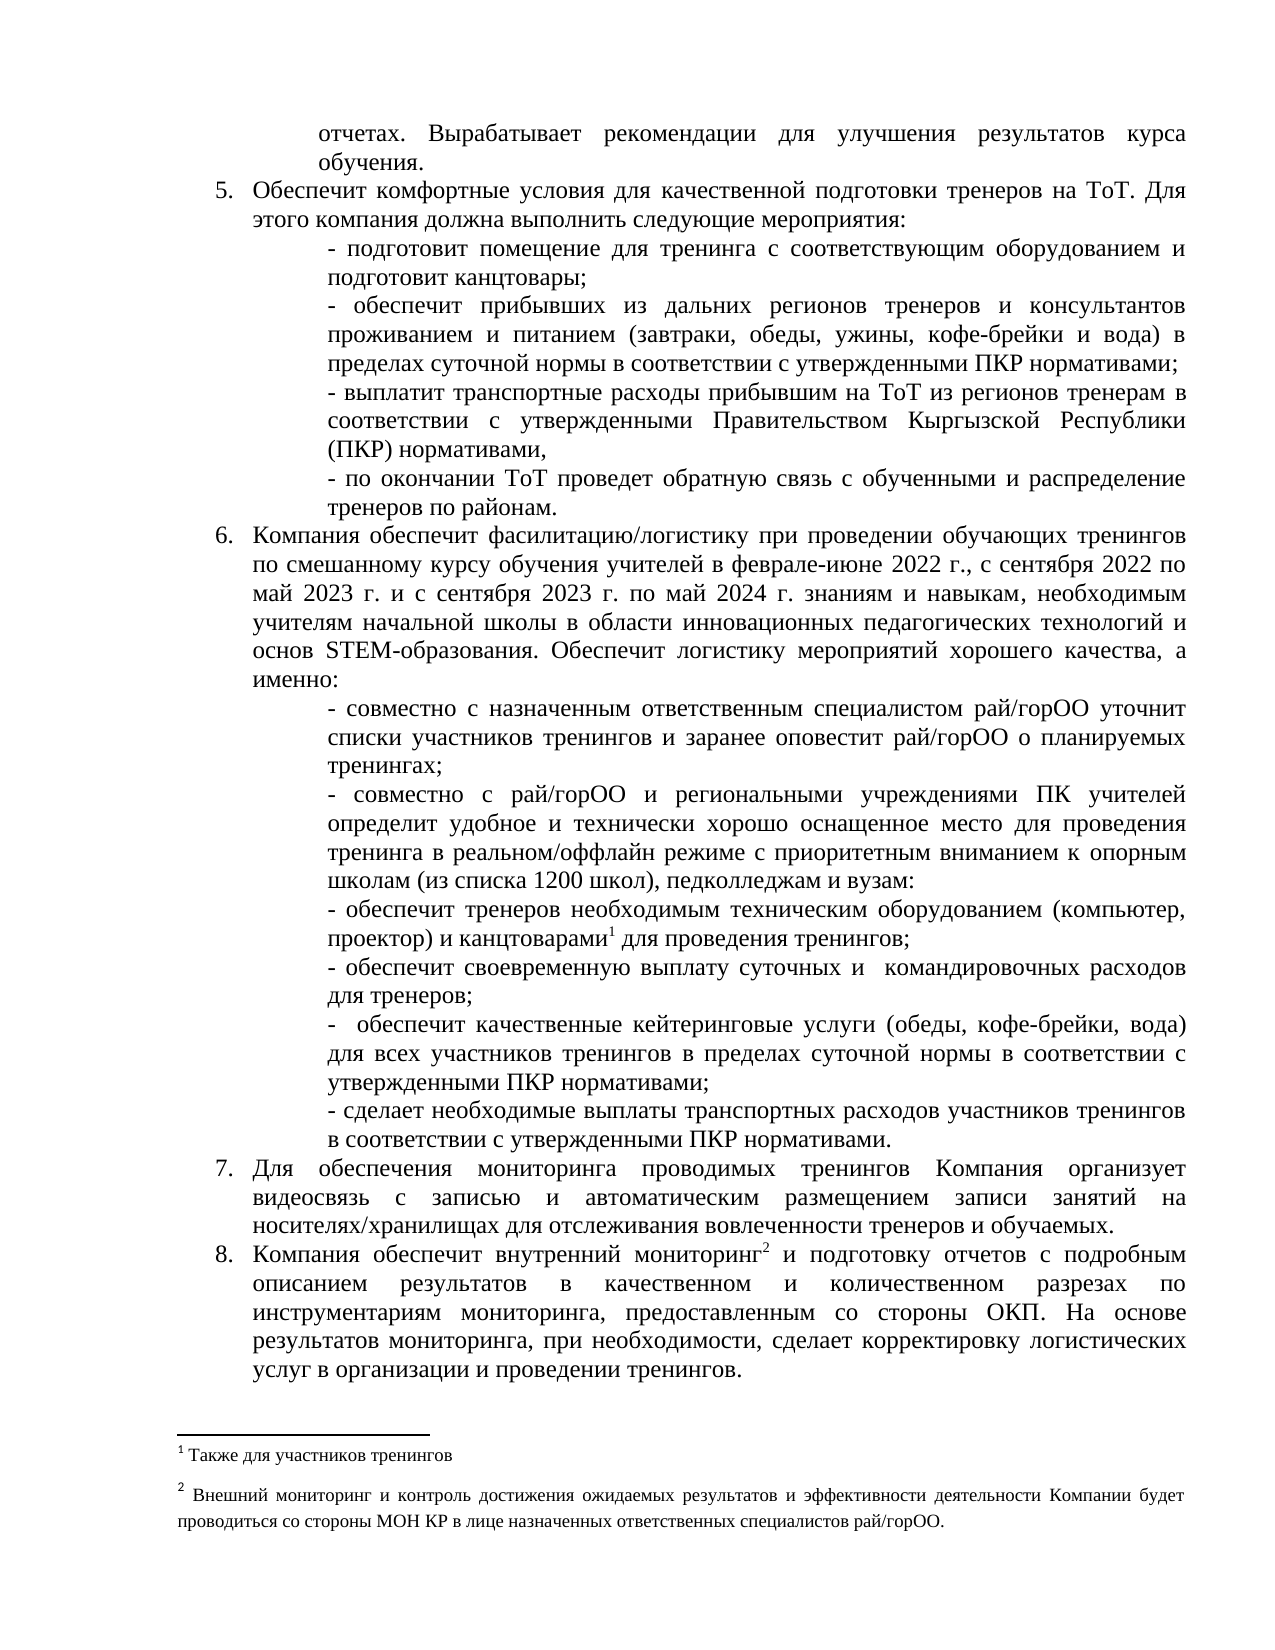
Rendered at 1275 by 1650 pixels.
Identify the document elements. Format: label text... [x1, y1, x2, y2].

list Компания обеспечит фасилитацию/логистику при проведении обучающих тренингов по смешанному курсу обучения учителей в феврале-июне 2022 г., с сентября 2022 по май 2023 г. и с сентября 2023 г. по май 2024 г. знаниям и навыкам, необходимым учителям начальной школы в области инновационных педагогических технологий и основ STEM-образования. Обеспечит логистику мероприятий хорошего качества, а именно: [215, 521, 1186, 693]
list - совместно с рай/горОО и региональными учреждениями ПК учителей определит удобное и технически хорошо оснащенное место для проведения тренинга в реальном/оффлайн режиме с приоритетным вниманием к опорным школам (из списка 1200 школ), педколледжам и вузам: [327, 779, 1186, 894]
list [281, 118, 1186, 176]
list - обеспечит своевременную выплату суточных и командировочных расходов для тренеров; [327, 952, 1186, 1009]
list Для обеспечения мониторинга проводимых тренингов Компания организует видеосвязь с записью и автоматическим размещением записи занятий на носителях/хранилищах для отслеживания вовлеченности тренеров и обучаемых. [215, 1153, 1186, 1239]
list - подготовит помещение для тренинга с соответствующим оборудованием и подготовит канцтовары; [327, 233, 1186, 291]
list Компания обеспечит внутренний мониторинг и подготовку отчетов с подробным описанием результатов в качественном и количественном разрезах по инструментариям мониторинга, предоставленным со стороны ОКП. На основе результатов мониторинга, при необходимости, сделает корректировку логистических услуг в организации и проведении тренингов. [215, 1239, 1186, 1383]
list - обеспечит прибывших из дальних регионов тренеров и консультантов проживанием и питанием (завтраки, обеды, ужины, кофе-брейки и вода) в пределах суточной нормы в соответствии с утвержденными ПКР нормативами; [327, 291, 1186, 377]
list - выплатит транспортные расходы прибывшим на ТоТ из регионов тренерам в соответствии с утвержденными Правительством Кыргызской Республики (ПКР) нормативами, [327, 377, 1186, 463]
list - обеспечит тренеров необходимым техническим оборудованием (компьютер, проектор) и канцтоварами для проведения тренингов; [327, 894, 1186, 952]
list - совместно с назначенным ответственным специалистом рай/горОО уточнит списки участников тренингов и заранее оповестит рай/горОО о планируемых тренингах; [327, 693, 1186, 779]
list Обеспечит комфортные условия для качественной подготовки тренеров на ToT. Для этого компания должна выполнить следующие мероприятия: [215, 176, 1186, 233]
list - сделает необходимые выплаты транспортных расходов участников тренингов в соответствии с утвержденными ПКР нормативами. [327, 1096, 1186, 1153]
list - обеспечит качественные кейтеринговые услуги (обеды, кофе-брейки, вода) для всех участников тренингов в пределах суточной нормы в соответствии с утвержденными ПКР нормативами; [327, 1009, 1186, 1096]
list - по окончании ТоТ проведет обратную связь с обученными и распределение тренеров по районам. [327, 463, 1186, 521]
